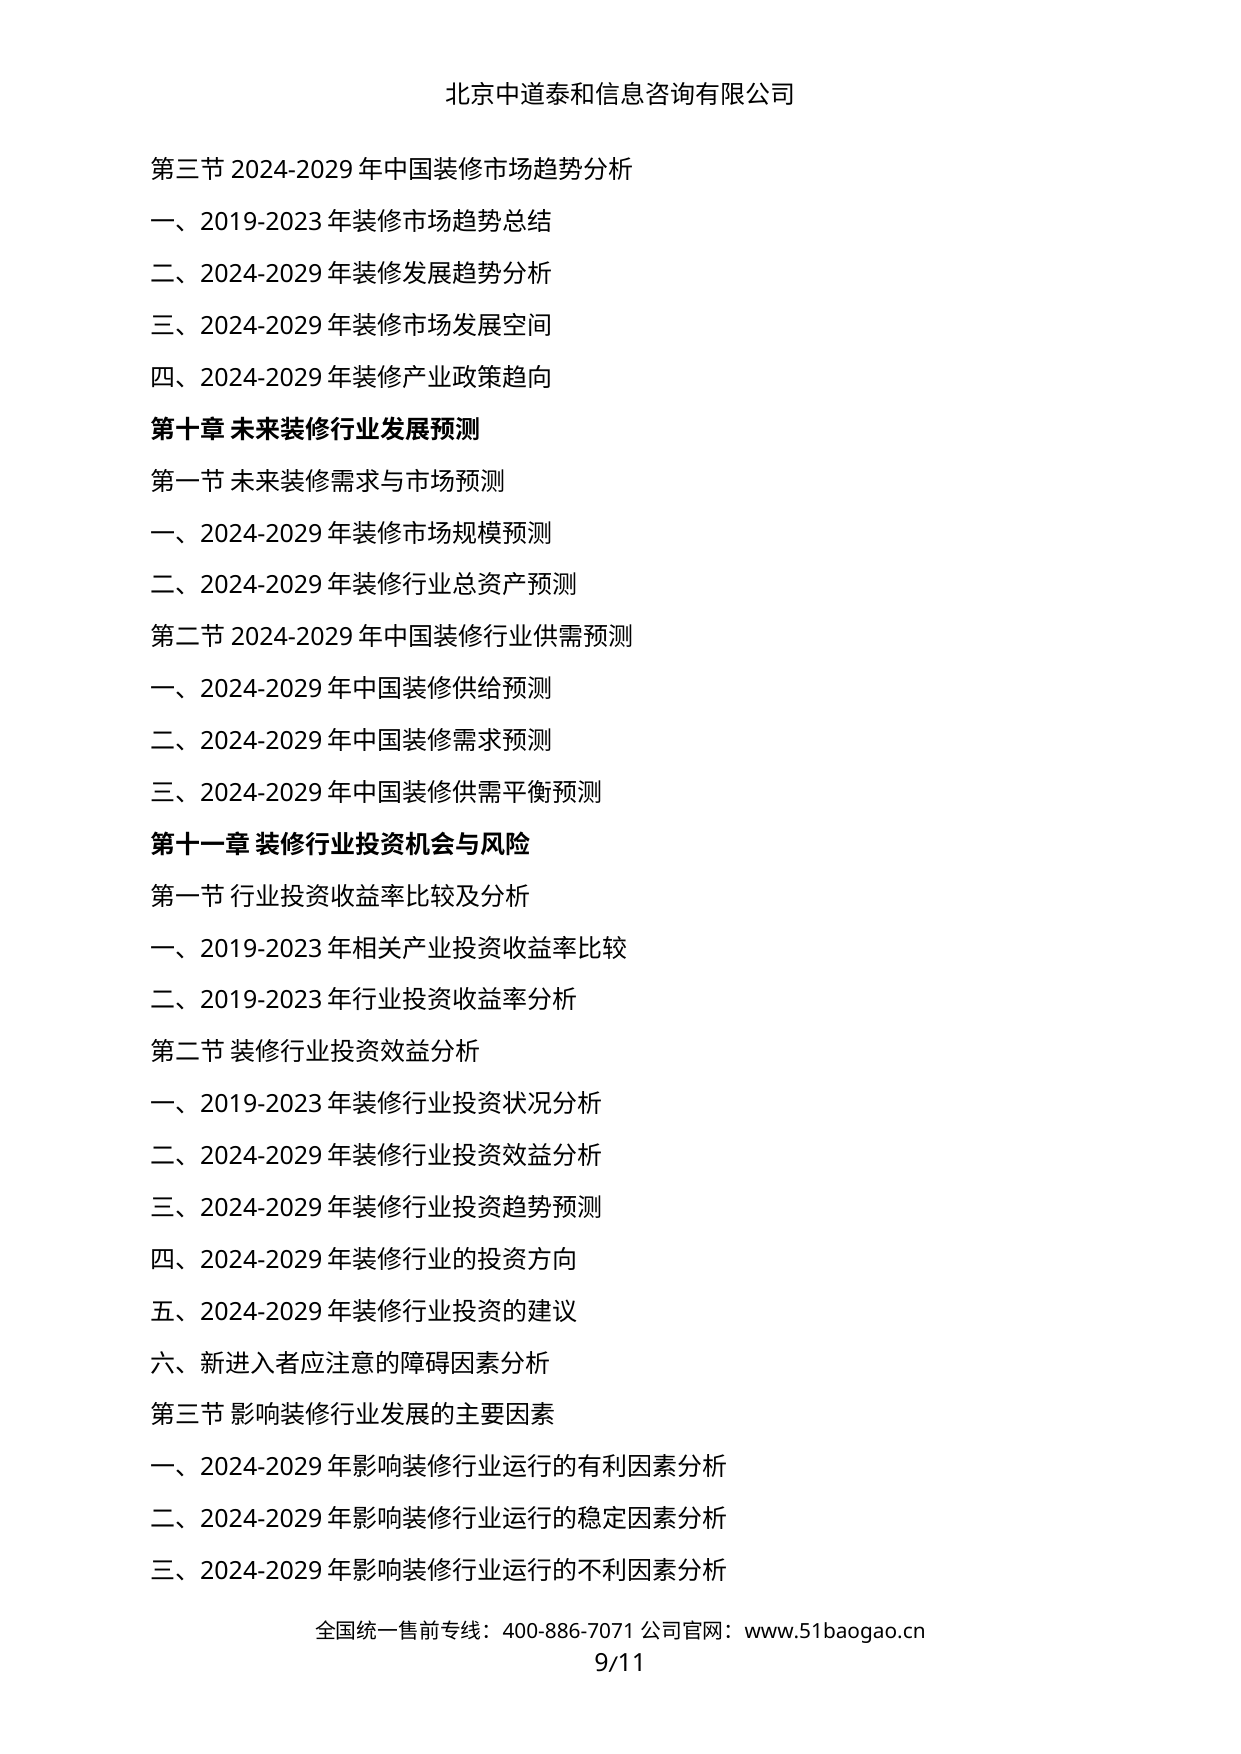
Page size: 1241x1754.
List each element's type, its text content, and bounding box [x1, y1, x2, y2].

text 一、2024-2029年影响装修行业运行的有利因素分析 [150, 1447, 1090, 1483]
text 第十一章 装修行业投资机会与风险 [150, 824, 1090, 861]
text 四、2024-2029年装修产业政策趋向 [150, 357, 1090, 394]
text 第一节 未来装修需求与市场预测 [150, 461, 1090, 497]
text 第三节 2024-2029年中国装修市场趋势分析 [150, 150, 1090, 186]
text 三、2024-2029年中国装修供需平衡预测 [150, 772, 1090, 809]
text 一、2019-2023年装修行业投资状况分析 [150, 1084, 1090, 1120]
text 二、2024-2029年装修发展趋势分析 [150, 254, 1090, 290]
text 第一节 行业投资收益率比较及分析 [150, 876, 1090, 912]
text 一、2024-2029年装修市场规模预测 [150, 513, 1090, 549]
text 四、2024-2029年装修行业的投资方向 [150, 1239, 1090, 1276]
text 一、2019-2023年装修市场趋势总结 [150, 202, 1090, 238]
text 三、2024-2029年装修行业投资趋势预测 [150, 1187, 1090, 1224]
text 二、2024-2029年中国装修需求预测 [150, 721, 1090, 757]
text 三、2024-2029年影响装修行业运行的不利因素分析 [150, 1551, 1090, 1587]
text 二、2024-2029年装修行业总资产预测 [150, 565, 1090, 601]
text 第三节 影响装修行业发展的主要因素 [150, 1395, 1090, 1431]
text 第二节 2024-2029年中国装修行业供需预测 [150, 617, 1090, 653]
text 六、新进入者应注意的障碍因素分析 [150, 1343, 1090, 1379]
text 三、2024-2029年装修市场发展空间 [150, 306, 1090, 342]
text 二、2019-2023年行业投资收益率分析 [150, 980, 1090, 1016]
text 五、2024-2029年装修行业投资的建议 [150, 1291, 1090, 1327]
text 第二节 装修行业投资效益分析 [150, 1032, 1090, 1068]
text 一、2019-2023年相关产业投资收益率比较 [150, 928, 1090, 964]
text 一、2024-2029年中国装修供给预测 [150, 669, 1090, 705]
text 二、2024-2029年装修行业投资效益分析 [150, 1136, 1090, 1172]
text 第十章 未来装修行业发展预测 [150, 409, 1090, 446]
text 二、2024-2029年影响装修行业运行的稳定因素分析 [150, 1499, 1090, 1535]
